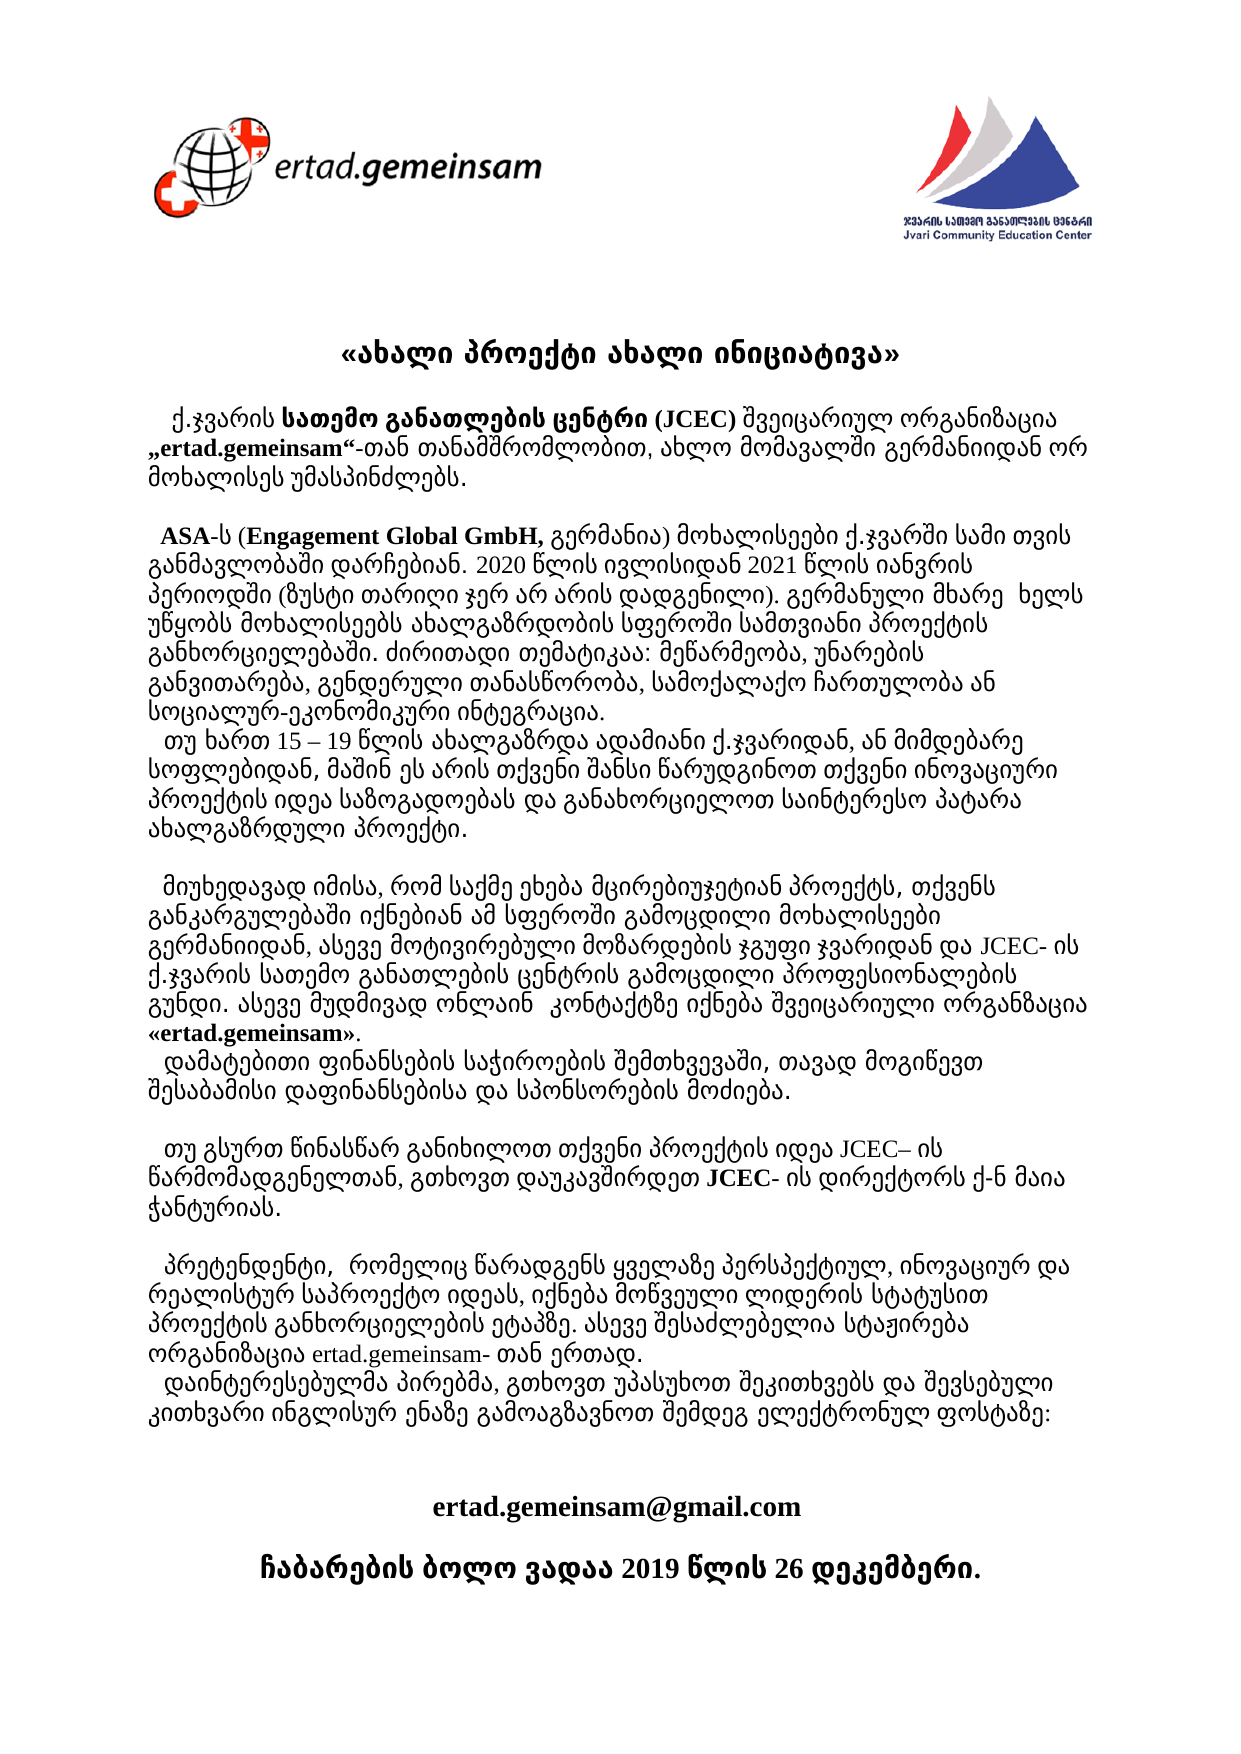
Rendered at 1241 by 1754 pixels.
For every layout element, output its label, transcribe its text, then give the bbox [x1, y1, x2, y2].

text ertad.gemeinsam@gmail.com [148, 1489, 1093, 1551]
text თუ გსურთ წინასწარ განიხილოთ თქვენი პროექტის იდეა JCEC– ის წარმომადგენელთან, გთხოვთ დაუკავშირდეთ JCEC- ის დირექტორს ქ-ნ მაია ჭანტურიას. [148, 1134, 1093, 1222]
text დაინტერესებულმა პირებმა, გთხოვთ უპასუხოთ შეკითხვებს და შევსებული კითხვარი ინგლისურ ენაზე გამოაგზავნოთ შემდეგ ელექტრონულ ფოსტაზე: [148, 1368, 1093, 1427]
picture [899, 73, 1093, 268]
text პრეტენდენტი, რომელიც წარადგენს ყველაზე პერსპექტიულ, ინოვაციურ და რეალისტურ საპროექტო იდეას, იქნება მოწვეული ლიდერის სტატუსით პროექტის განხორციელების ეტაპზე. ასევე შესაძლებელია სტაჟირება ორგანიზაცია ertad.gemeinsam- თან ერთად. [148, 1251, 1093, 1368]
text ASA-ს (Engagement Global GmbH, გერმანია) მოხალისეები ქ.ჯვარში სამი თვის განმავლობაში დარჩებიან. 2020 წლის ივლისიდან 2021 წლის იანვრის პერიოდში (ზუსტი თარიღი ჯერ არ არის დადგენილი). გერმანული მხარე ხელს უწყობს მოხალისეებს ახალგაზრდობის სფეროში სამთვიანი პროექტის განხორციელებაში. ძირითადი თემატიკაა: მეწარმეობა, უნარების განვითარება, გენდერული თანასწორობა, სამოქალაქო ჩართულობა ან სოციალურ-ეკონომიკური ინტეგრაცია. [148, 521, 1093, 726]
text ქ.ჯვარის სათემო განათლების ცენტრი (JCEC) შვეიცარიულ ორგანიზაცია „ertad.gemeinsam“-თან თანამშრომლობით, ახლო მომავალში გერმანიიდან ორ მოხალისეს უმასპინძლებს. [148, 404, 1093, 492]
text «ახალი პროექტი ახალი ინიციატივა» [148, 336, 1093, 370]
text მიუხედავად იმისა, რომ საქმე ეხება მცირებიუჯეტიან პროექტს, თქვენს განკარგულებაში იქნებიან ამ სფეროში გამოცდილი მოხალისეები გერმანიიდან, ასევე მოტივირებული მოზარდების ჯგუფი ჯვარიდან და JCEC- ის ქ.ჯვარის სათემო განათლების ცენტრის გამოცდილი პროფესიონალების გუნდი. ასევე მუდმივად ონლაინ კონტაქტზე იქნება შვეიცარიული ორგანზაცია «ertad.gemeinsam». დამატებითი ფინანსების საჭიროების შემთხვევაში, თავად მოგიწევთ შესაბამისი დაფინანსებისა და სპონსორების მოძიება. [148, 872, 1093, 1106]
picture [133, 111, 560, 224]
text ჩაბარების ბოლო ვადაა 2019 წლის 26 დეკემბერი. [148, 1551, 1093, 1585]
text თუ ხართ 15 – 19 წლის ახალგაზრდა ადამიანი ქ.ჯვარიდან, ან მიმდებარე სოფლებიდან, მაშინ ეს არის თქვენი შანსი წარუდგინოთ თქვენი ინოვაციური პროექტის იდეა საზოგადოებას და განახორციელოთ საინტერესო პატარა ახალგაზრდული პროექტი. [148, 726, 1093, 872]
